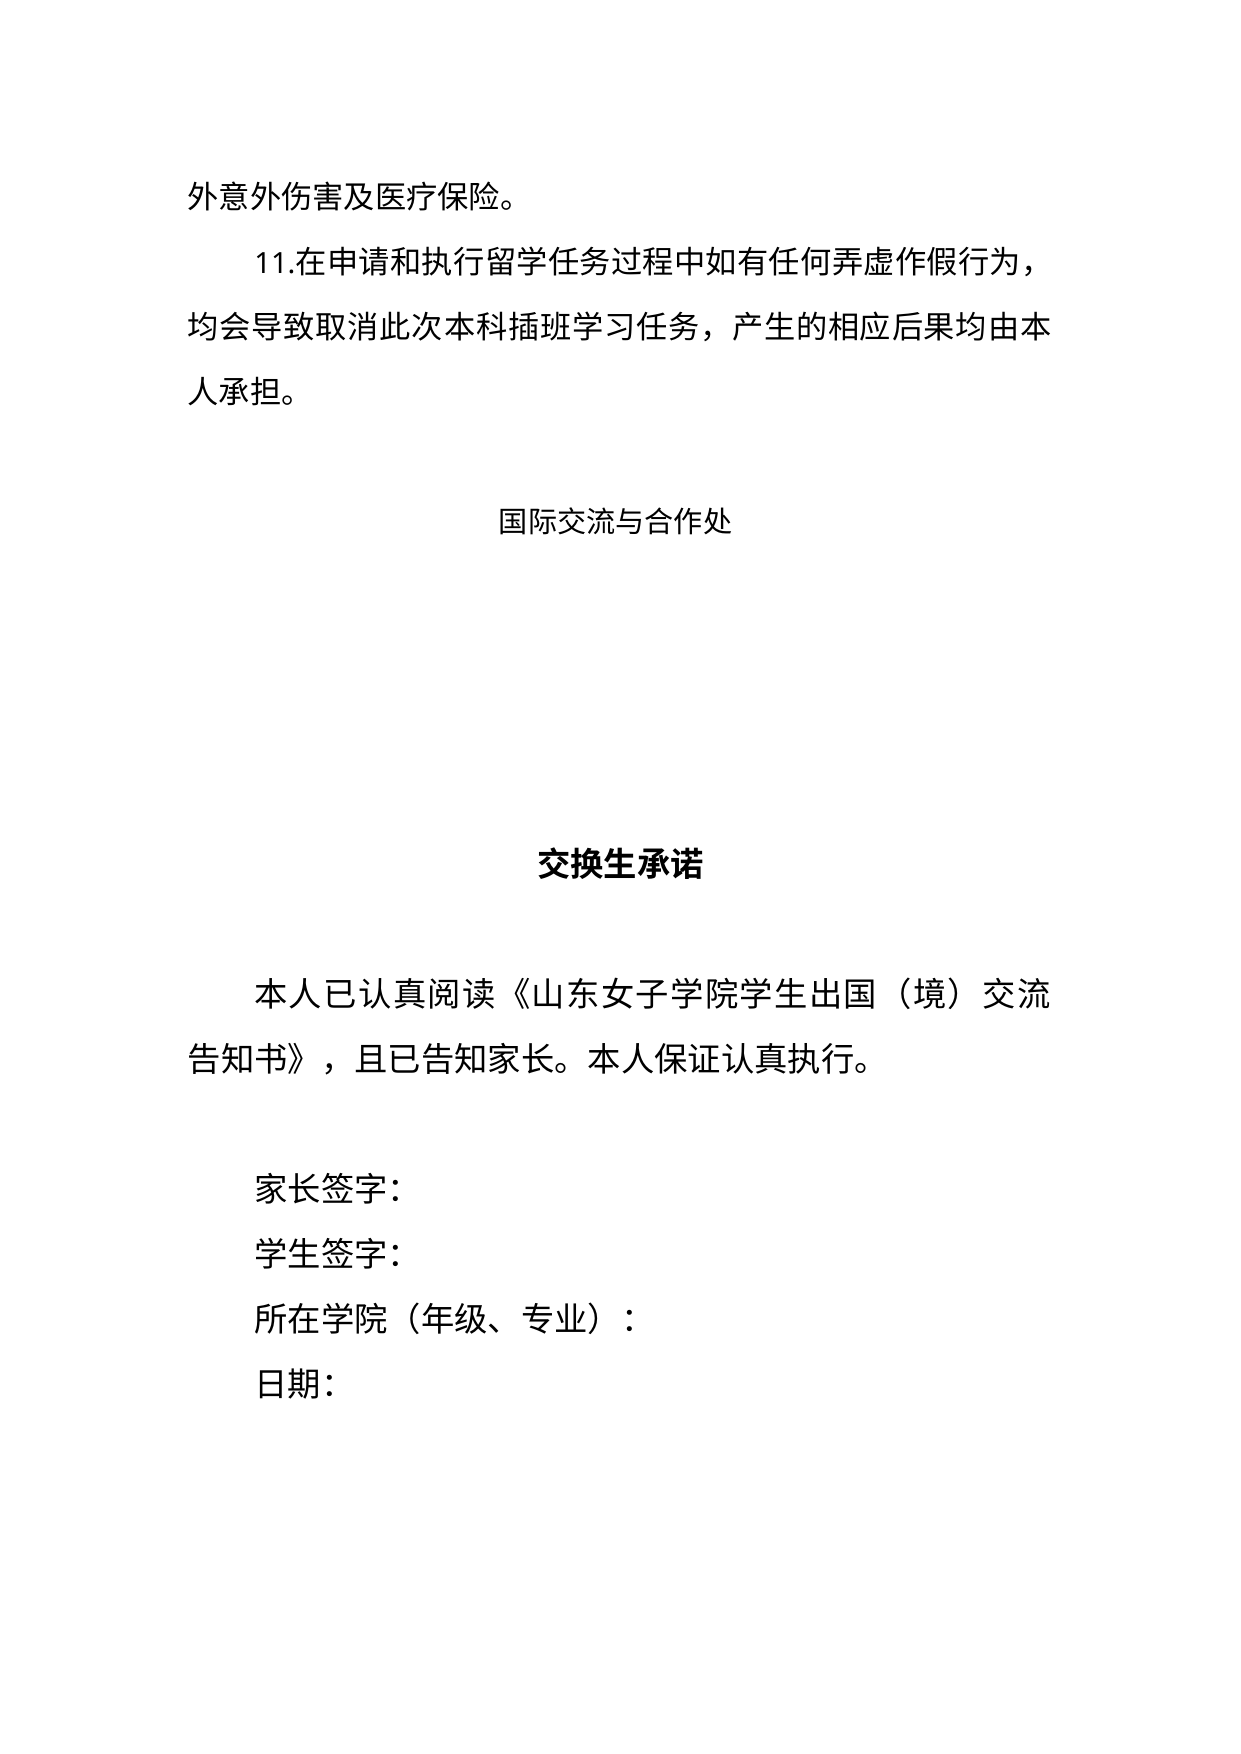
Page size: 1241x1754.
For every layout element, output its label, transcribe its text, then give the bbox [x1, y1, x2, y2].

list 在申请和执行留学任务过程中如有任何弄虚作假行为，均会导致取消此次本科插班学习任务，产生的相应后果均由本人承担。 [187, 227, 1053, 422]
text 本人已认真阅读《山东女子学院学生出国（境）交流告知书》，且已告知家长。本人保证认真执行。 [187, 959, 1053, 1089]
text 学生签字： [187, 1219, 1053, 1284]
text 家长签字： [187, 1154, 1053, 1219]
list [187, 162, 1053, 227]
text 所在学院（年级、专业）： [187, 1284, 1053, 1349]
text 国际交流与合作处 [187, 487, 1053, 552]
text 交换生承诺 [187, 829, 1053, 894]
text 日期： [187, 1349, 1053, 1414]
